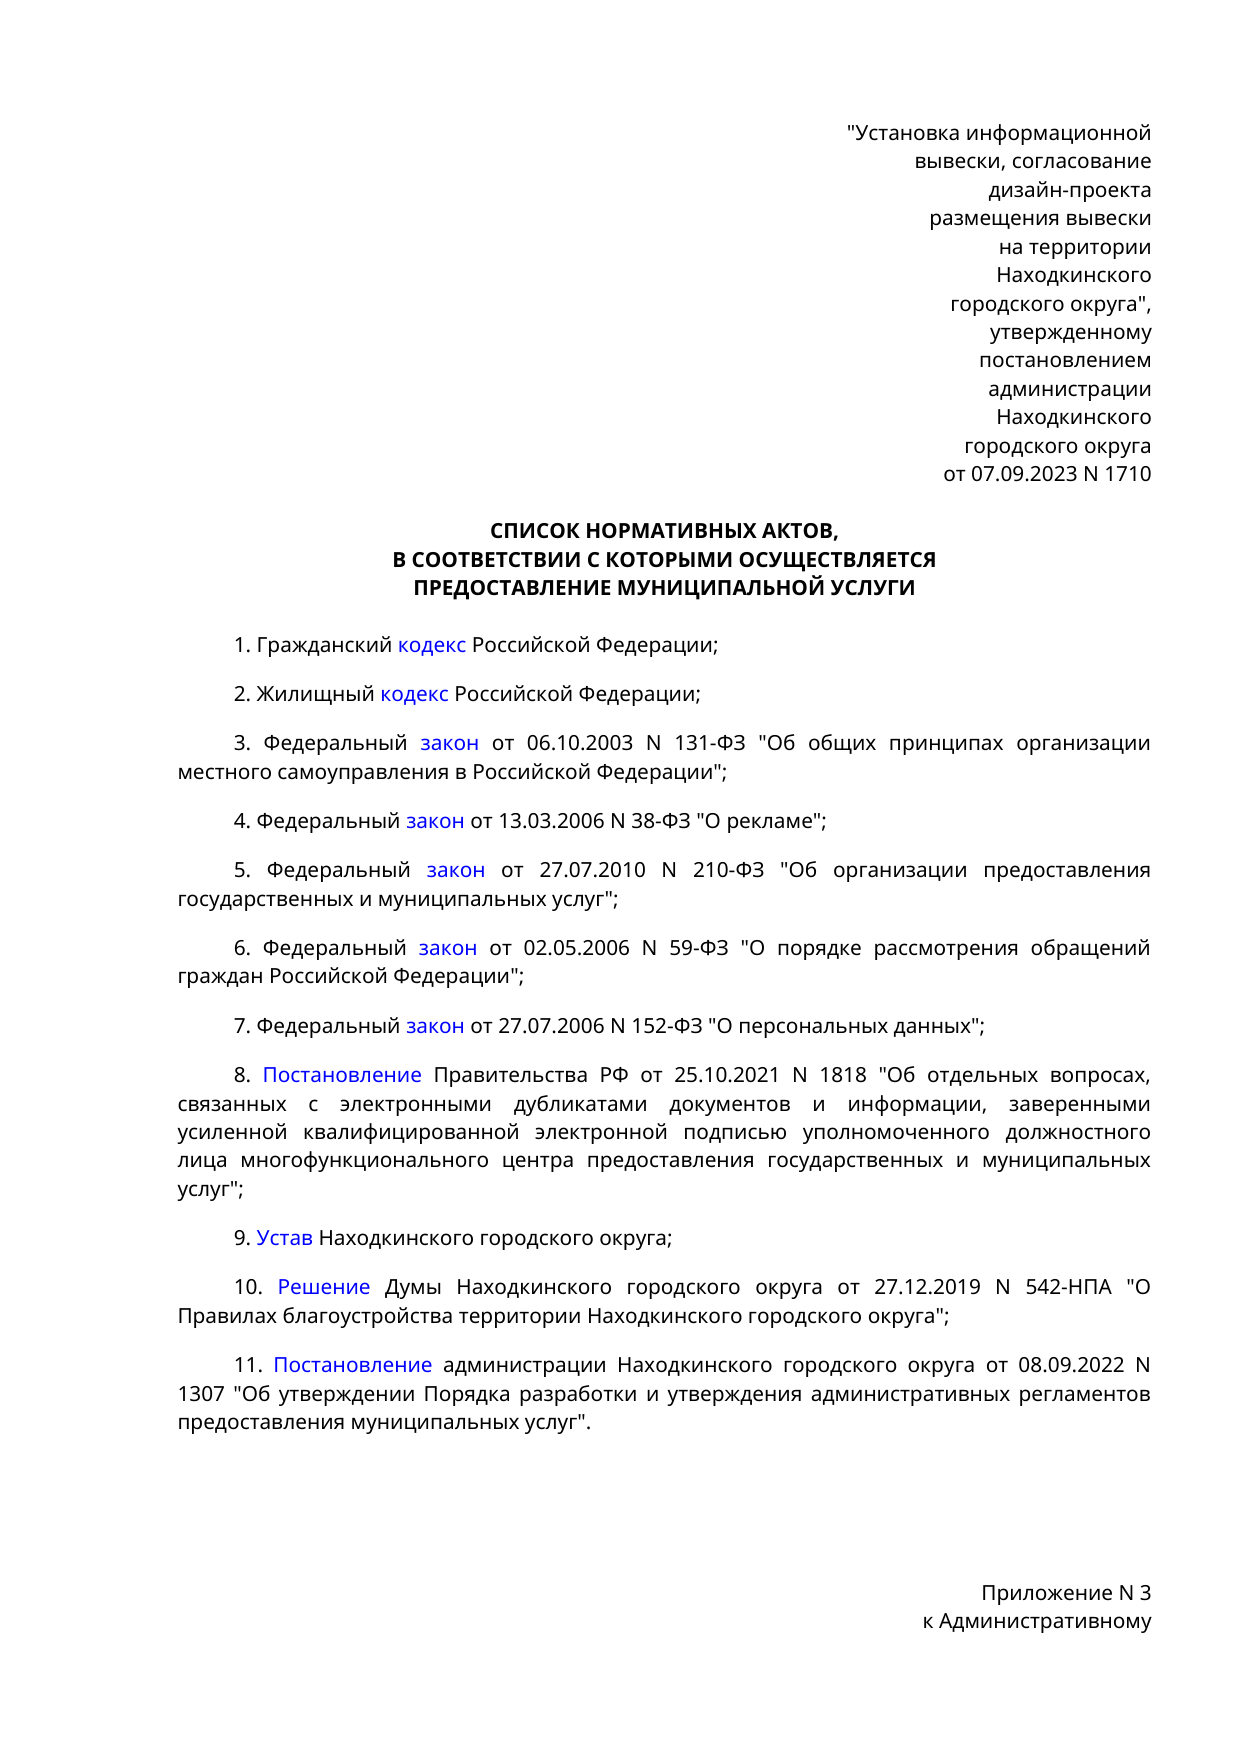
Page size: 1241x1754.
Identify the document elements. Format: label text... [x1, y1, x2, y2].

text 9. Устав Находкинского городского округа; [177, 1223, 1152, 1252]
text администрации [177, 374, 1152, 402]
text размещения вывески [177, 203, 1152, 232]
title ПРЕДОСТАВЛЕНИЕ МУНИЦИПАЛЬНОЙ УСЛУГИ [177, 573, 1152, 602]
text 10. Решение Думы Находкинского городского округа от 27.12.2019 N 542-НПА "О Правилах благоустройства территории Находкинского городского округа"; [177, 1272, 1152, 1329]
text утвержденному [177, 317, 1152, 346]
text 3. Федеральный закон от 06.10.2003 N 131-ФЗ "Об общих принципах организации местного самоуправления в Российской Федерации"; [177, 728, 1152, 785]
text 4. Федеральный закон от 13.03.2006 N 38-ФЗ "О рекламе"; [177, 806, 1152, 835]
title СПИСОК НОРМАТИВНЫХ АКТОВ, [177, 516, 1152, 545]
text "Установка информационной [177, 118, 1152, 147]
text дизайн-проекта [177, 175, 1152, 203]
text 2. Жилищный кодекс Российской Федерации; [177, 679, 1152, 708]
text 8. Постановление Правительства РФ от 25.10.2021 N 1818 "Об отдельных вопросах, связанных с электронными дубликатами документов и информации, заверенными усиленной квалифицированной электронной подписью уполномоченного должностного лица многофункционального центра предоставления государственных и муниципальных услуг"; [177, 1060, 1152, 1202]
text 6. Федеральный закон от 02.05.2006 N 59-ФЗ "О порядке рассмотрения обращений граждан Российской Федерации"; [177, 933, 1152, 990]
text 7. Федеральный закон от 27.07.2006 N 152-ФЗ "О персональных данных"; [177, 1011, 1152, 1039]
text Находкинского [177, 402, 1152, 431]
text на территории [177, 232, 1152, 260]
text 11. Постановление администрации Находкинского городского округа от 08.09.2022 N 1307 "Об утверждении Порядка разработки и утверждения административных регламентов предоставления муниципальных услуг". [177, 1350, 1152, 1436]
text от 07.09.2023 N 1710 [177, 459, 1152, 488]
text Приложение N 3 [177, 1578, 1152, 1606]
text городского округа", [177, 289, 1152, 317]
text Находкинского [177, 260, 1152, 289]
text постановлением [177, 346, 1152, 374]
title В СООТВЕТСТВИИ С КОТОРЫМИ ОСУЩЕСТВЛЯЕТСЯ [177, 545, 1152, 573]
text 1. Гражданский кодекс Российской Федерации; [177, 630, 1152, 658]
text городского округа [177, 431, 1152, 459]
text вывески, согласование [177, 147, 1152, 175]
text к Административному [177, 1606, 1152, 1634]
text 5. Федеральный закон от 27.07.2010 N 210-ФЗ "Об организации предоставления государственных и муниципальных услуг"; [177, 856, 1152, 912]
